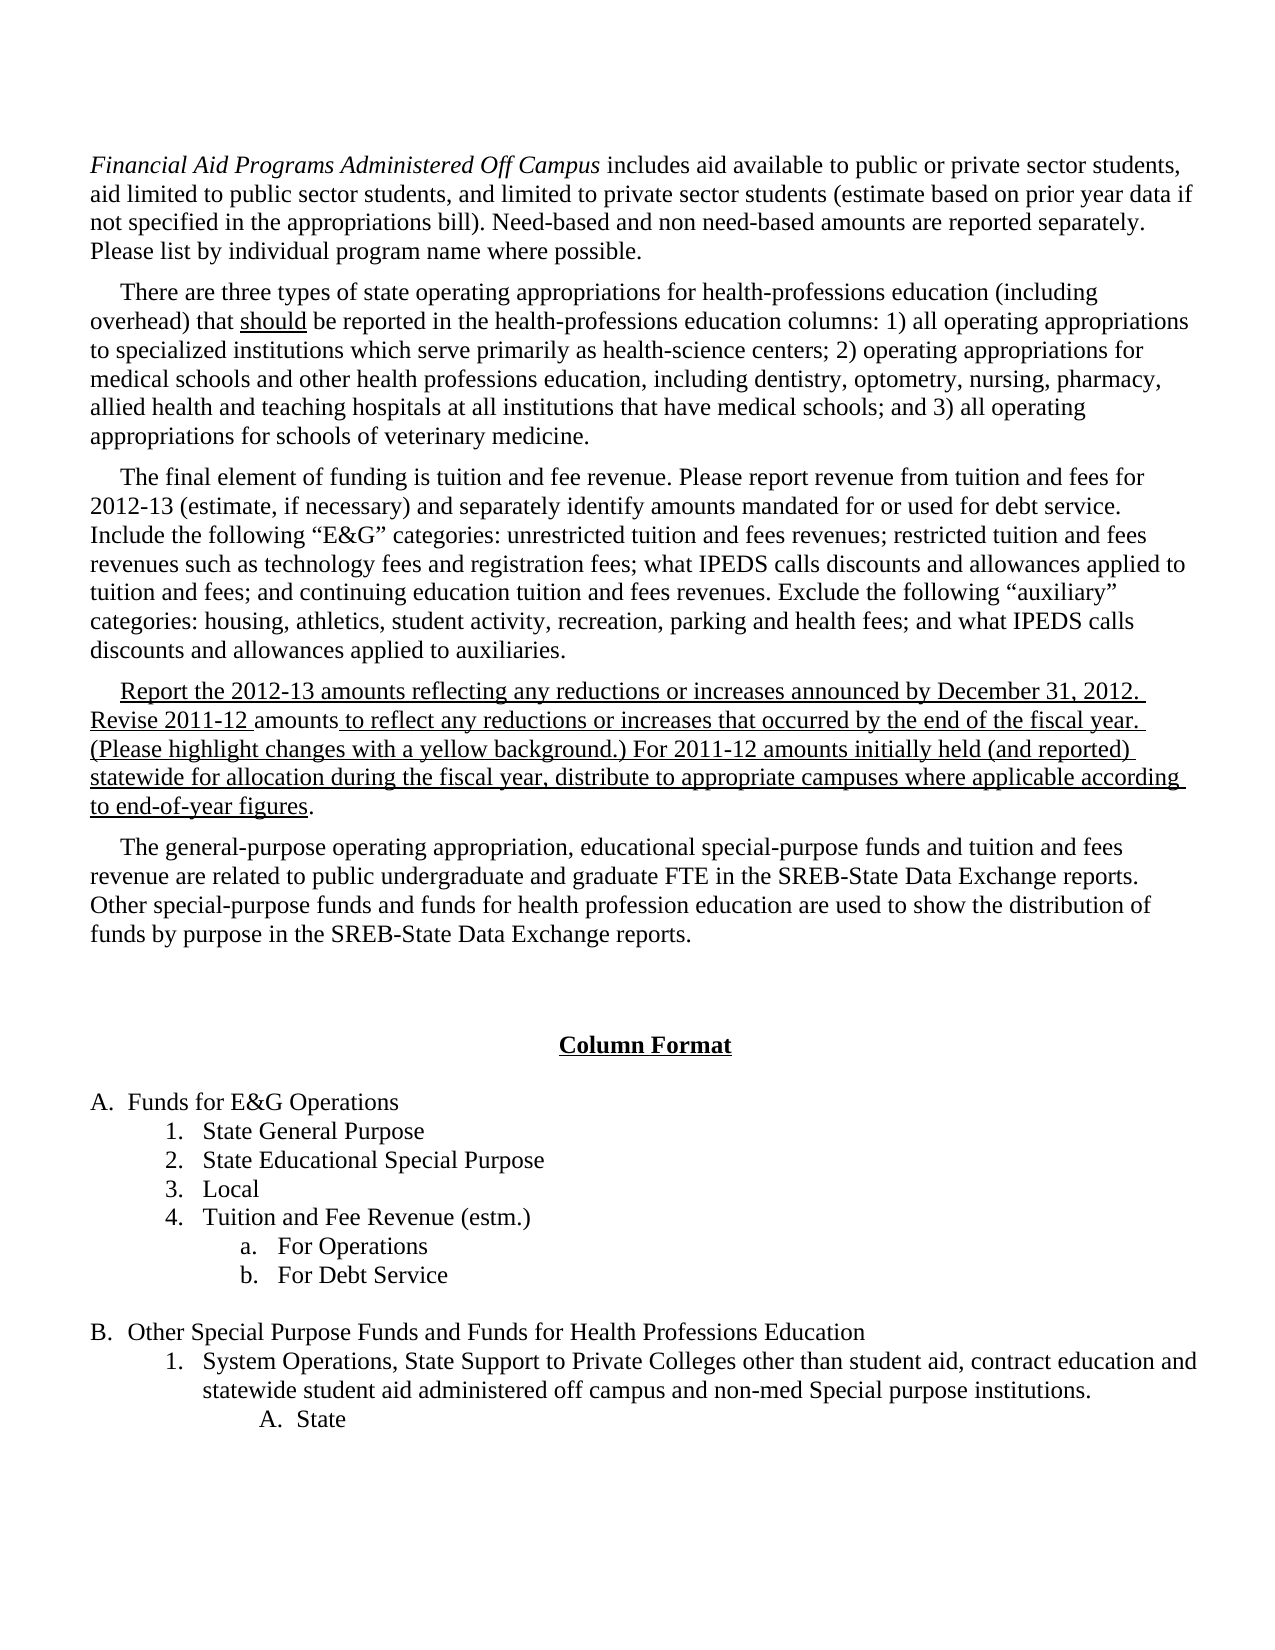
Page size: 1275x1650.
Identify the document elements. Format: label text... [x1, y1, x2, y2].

text The general-purpose operating appropriation, educational special-purpose funds and tuition and fees revenue are related to public undergraduate and graduate FTE in the SREB-State Data Exchange reports. Other special-purpose funds and funds for health profession education are used to show the distribution of funds by purpose in the SREB-State Data Exchange reports. [90, 832, 1200, 947]
list State General Purpose [165, 1116, 1200, 1145]
list For Operations [240, 1231, 1200, 1260]
text Column Format [90, 1030, 1200, 1059]
list State Educational Special Purpose [165, 1145, 1200, 1174]
list System Operations, State Support to Private Colleges other than student aid, contract education and statewide student aid administered off campus and non-med Special purpose institutions. [165, 1346, 1200, 1404]
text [90, 150, 1200, 265]
list For Debt Service [240, 1260, 1200, 1289]
list Local [165, 1174, 1200, 1202]
list Funds for E&G Operations [90, 1087, 1200, 1116]
text The final element of funding is tuition and fee revenue. Please report revenue from tuition and fees for 2012-13 (estimate, if necessary) and separately identify amounts mandated for or used for debt service. Include the following “E&G” categories: unrestricted tuition and fees revenues; restricted tuition and fees revenues such as technology fees and registration fees; what IPEDS calls discounts and allowances applied to tuition and fees; and continuing education tuition and fees revenues. Exclude the following “auxiliary” categories: housing, athletics, student activity, recreation, parking and health fees; and what IPEDS calls discounts and allowances applied to auxiliaries. [90, 462, 1200, 664]
text There are three types of state operating appropriations for health-professions education (including overhead) that should be reported in the health-professions education columns: 1) all operating appropriations to specialized institutions which serve primarily as health-science centers; 2) operating appropriations for medical schools and other health professions education, including dentistry, optometry, nursing, pharmacy, allied health and teaching hospitals at all institutions that have medical schools; and 3) all operating appropriations for schools of veterinary medicine. [90, 277, 1200, 450]
list Tuition and Fee Revenue (estm.) [165, 1202, 1200, 1231]
list State [259, 1404, 1200, 1432]
text Report the 2012-13 amounts reflecting any reductions or increases announced by December 31, 2012. Revise 2011-12 amounts to reflect any reductions or increases that occurred by the end of the fiscal year. (Please highlight changes with a yellow background.) For 2011-12 amounts initially held (and reported) statewide for allocation during the fiscal year, distribute to appropriate campuses where applicable according to end-of-year figures. [90, 676, 1200, 820]
list Other Special Purpose Funds and Funds for Health Professions Education [90, 1317, 1200, 1346]
